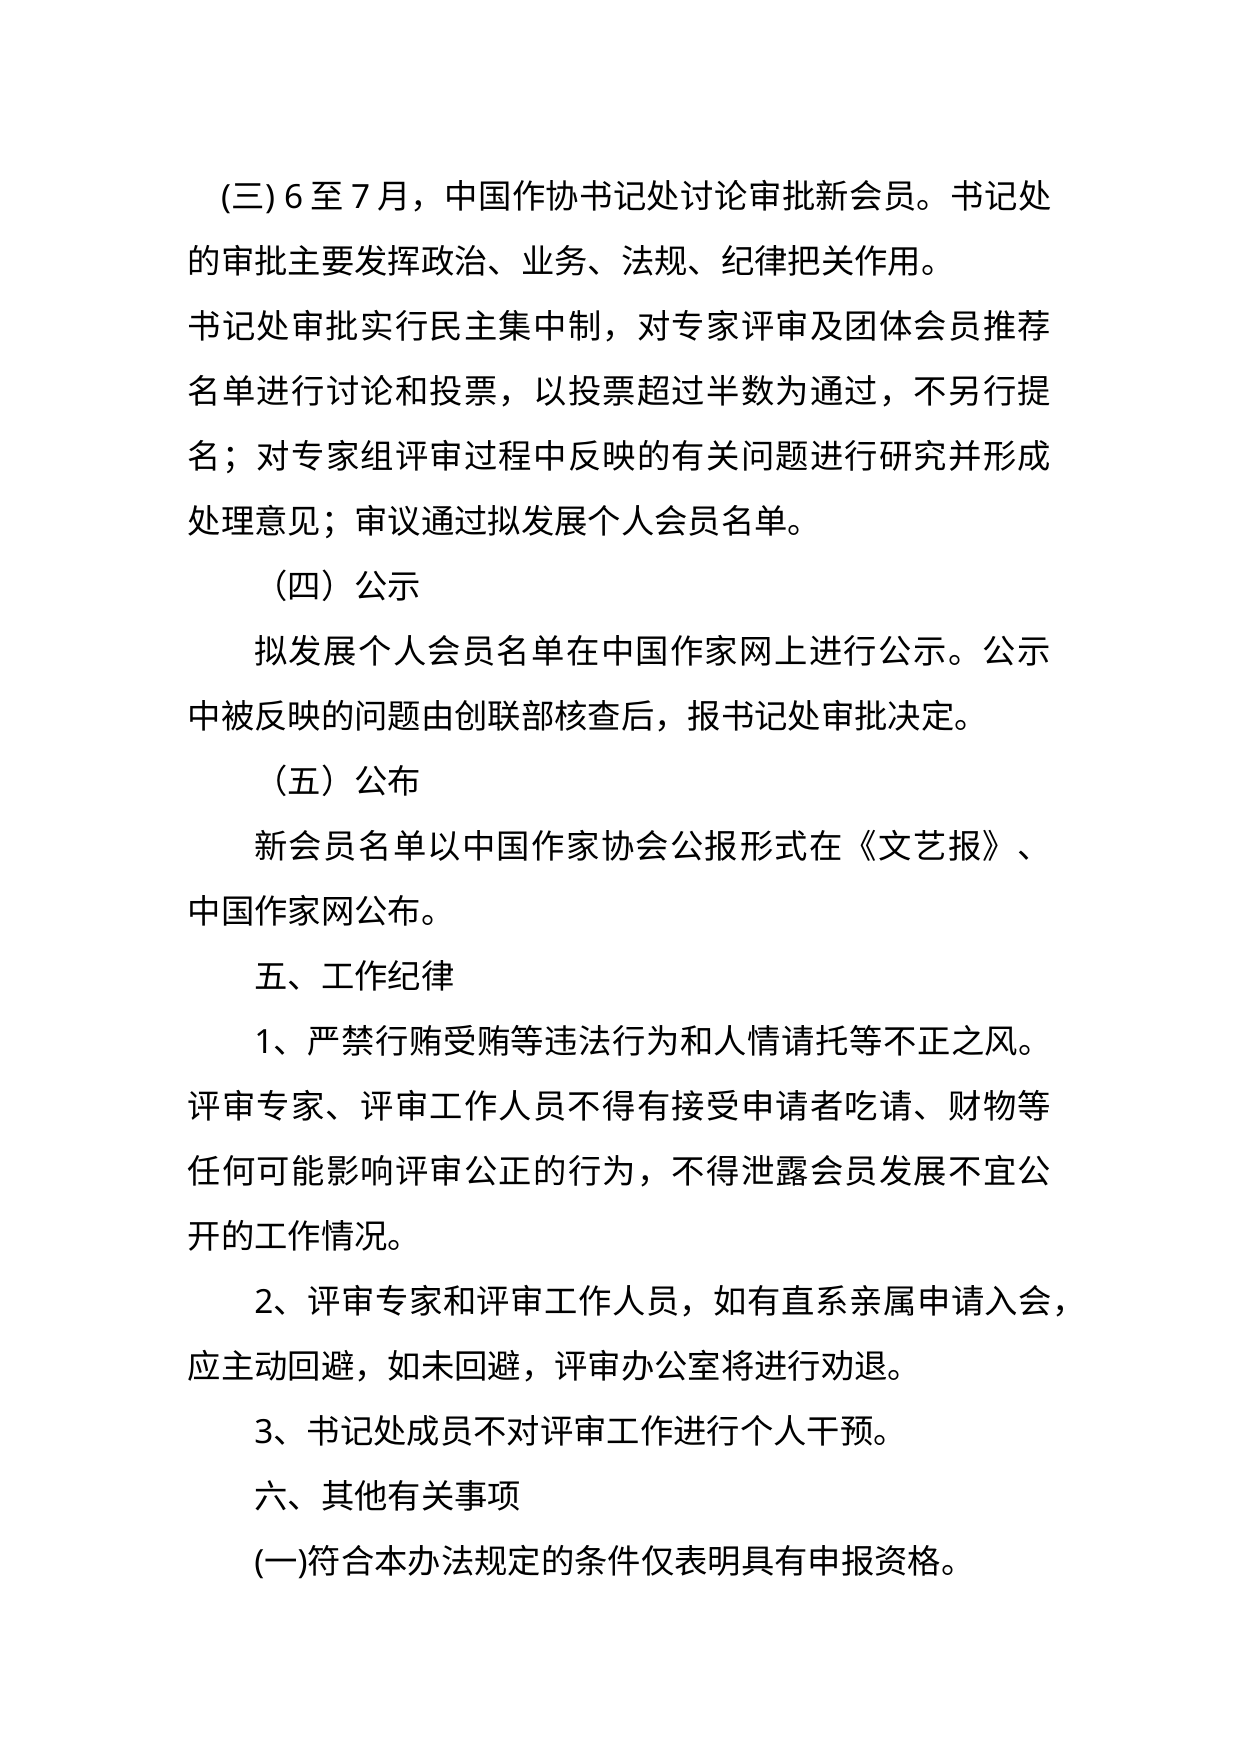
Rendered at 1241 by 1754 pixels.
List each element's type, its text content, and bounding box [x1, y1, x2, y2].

text 拟发展个人会员名单在中国作家网上进行公示。公示中被反映的问题由创联部核查后，报书记处审批决定。 [187, 617, 1053, 747]
text 2、评审专家和评审工作人员，如有直系亲属申请入会，应主动回避，如未回避，评审办公室将进行劝退。 [187, 1267, 1053, 1397]
text （五）公布 [187, 747, 1053, 812]
text (三) 6至7月，中国作协书记处讨论审批新会员。书记处的审批主要发挥政治、业务、法规、纪律把关作用。 [187, 162, 1053, 292]
text （四）公示 [187, 552, 1053, 617]
text 书记处审批实行民主集中制，对专家评审及团体会员推荐名单进行讨论和投票，以投票超过半数为通过，不另行提名；对专家组评审过程中反映的有关问题进行研究并形成处理意见；审议通过拟发展个人会员名单。 [187, 292, 1053, 552]
text 3、书记处成员不对评审工作进行个人干预。 [187, 1397, 1053, 1462]
text 六、其他有关事项 [187, 1462, 1053, 1527]
text (一)符合本办法规定的条件仅表明具有申报资格。 [187, 1527, 1053, 1592]
text 新会员名单以中国作家协会公报形式在《文艺报》、中国作家网公布。 [187, 812, 1053, 942]
text 五、工作纪律 [187, 942, 1053, 1007]
text 1、严禁行贿受贿等违法行为和人情请托等不正之风。评审专家、评审工作人员不得有接受申请者吃请、财物等任何可能影响评审公正的行为，不得泄露会员发展不宜公开的工作情况。 [187, 1007, 1053, 1267]
